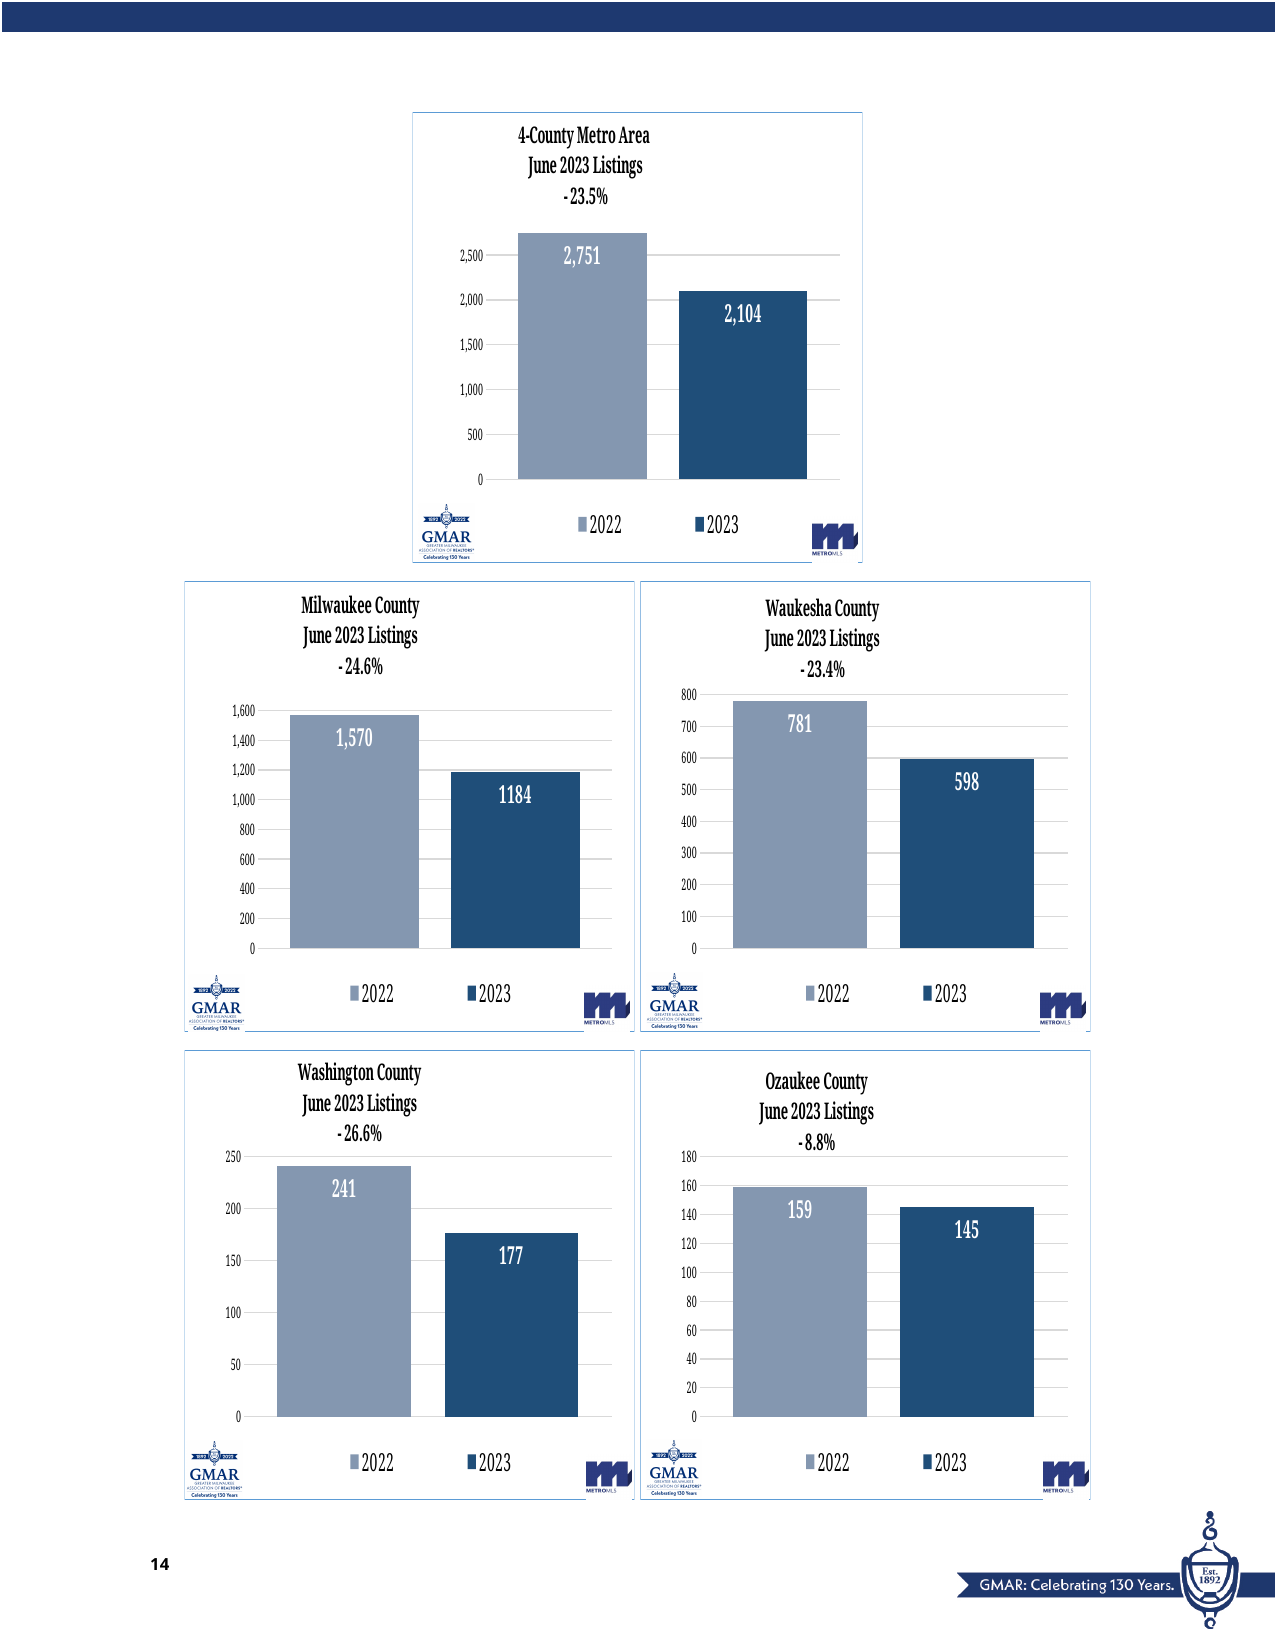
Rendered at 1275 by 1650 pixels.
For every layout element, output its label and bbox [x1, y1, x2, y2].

picture [1040, 985, 1086, 1032]
picture [1043, 1454, 1089, 1500]
picture [646, 1439, 702, 1497]
picture [584, 985, 630, 1032]
picture [586, 1454, 632, 1500]
picture [646, 972, 703, 1030]
picture [188, 974, 245, 1032]
picture [418, 503, 475, 561]
picture [812, 516, 858, 563]
picture [186, 1440, 243, 1499]
picture [2, 2, 1275, 32]
picture [957, 1511, 1275, 1629]
